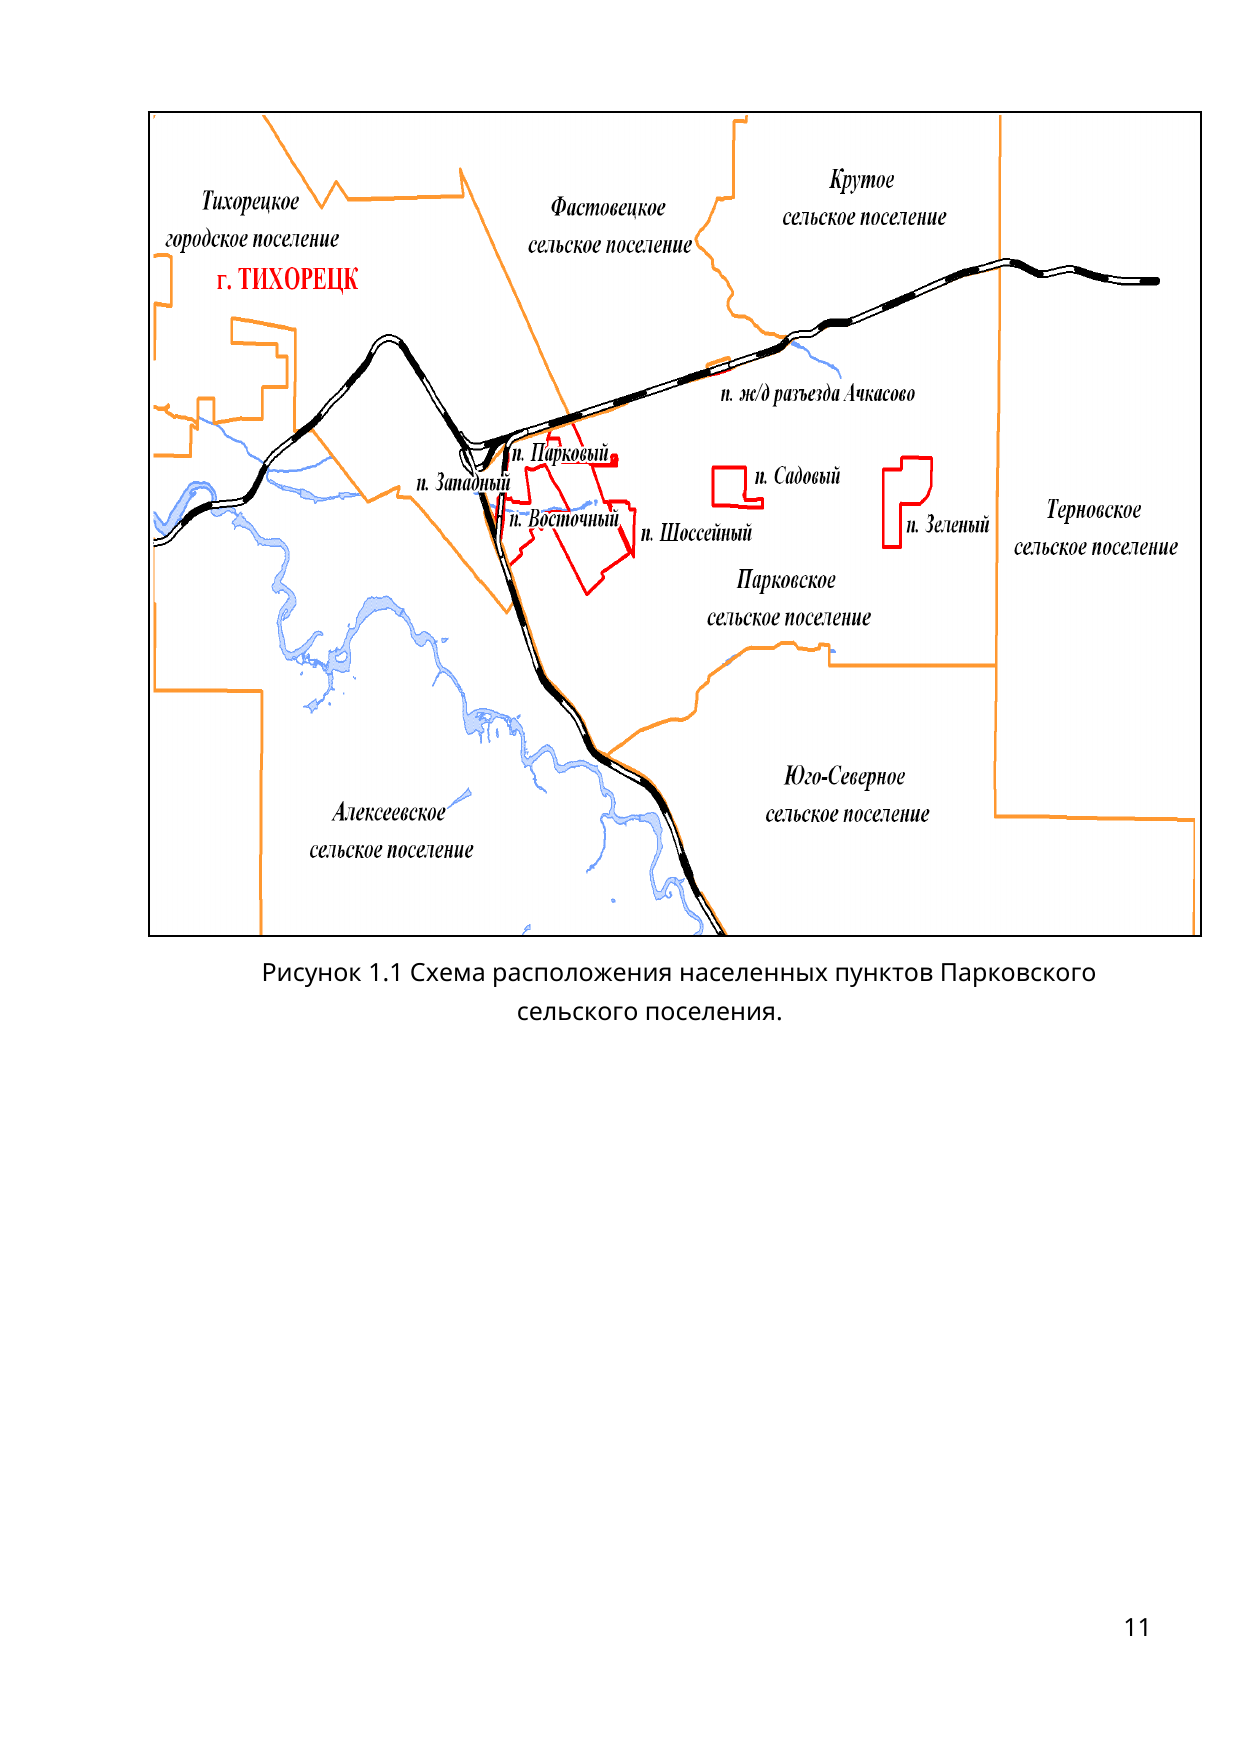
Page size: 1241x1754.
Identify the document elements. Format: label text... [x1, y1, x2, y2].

text Рисунок 1.1 Схема расположения населенных пунктов Парковского сельского поселения. [148, 955, 1152, 1028]
